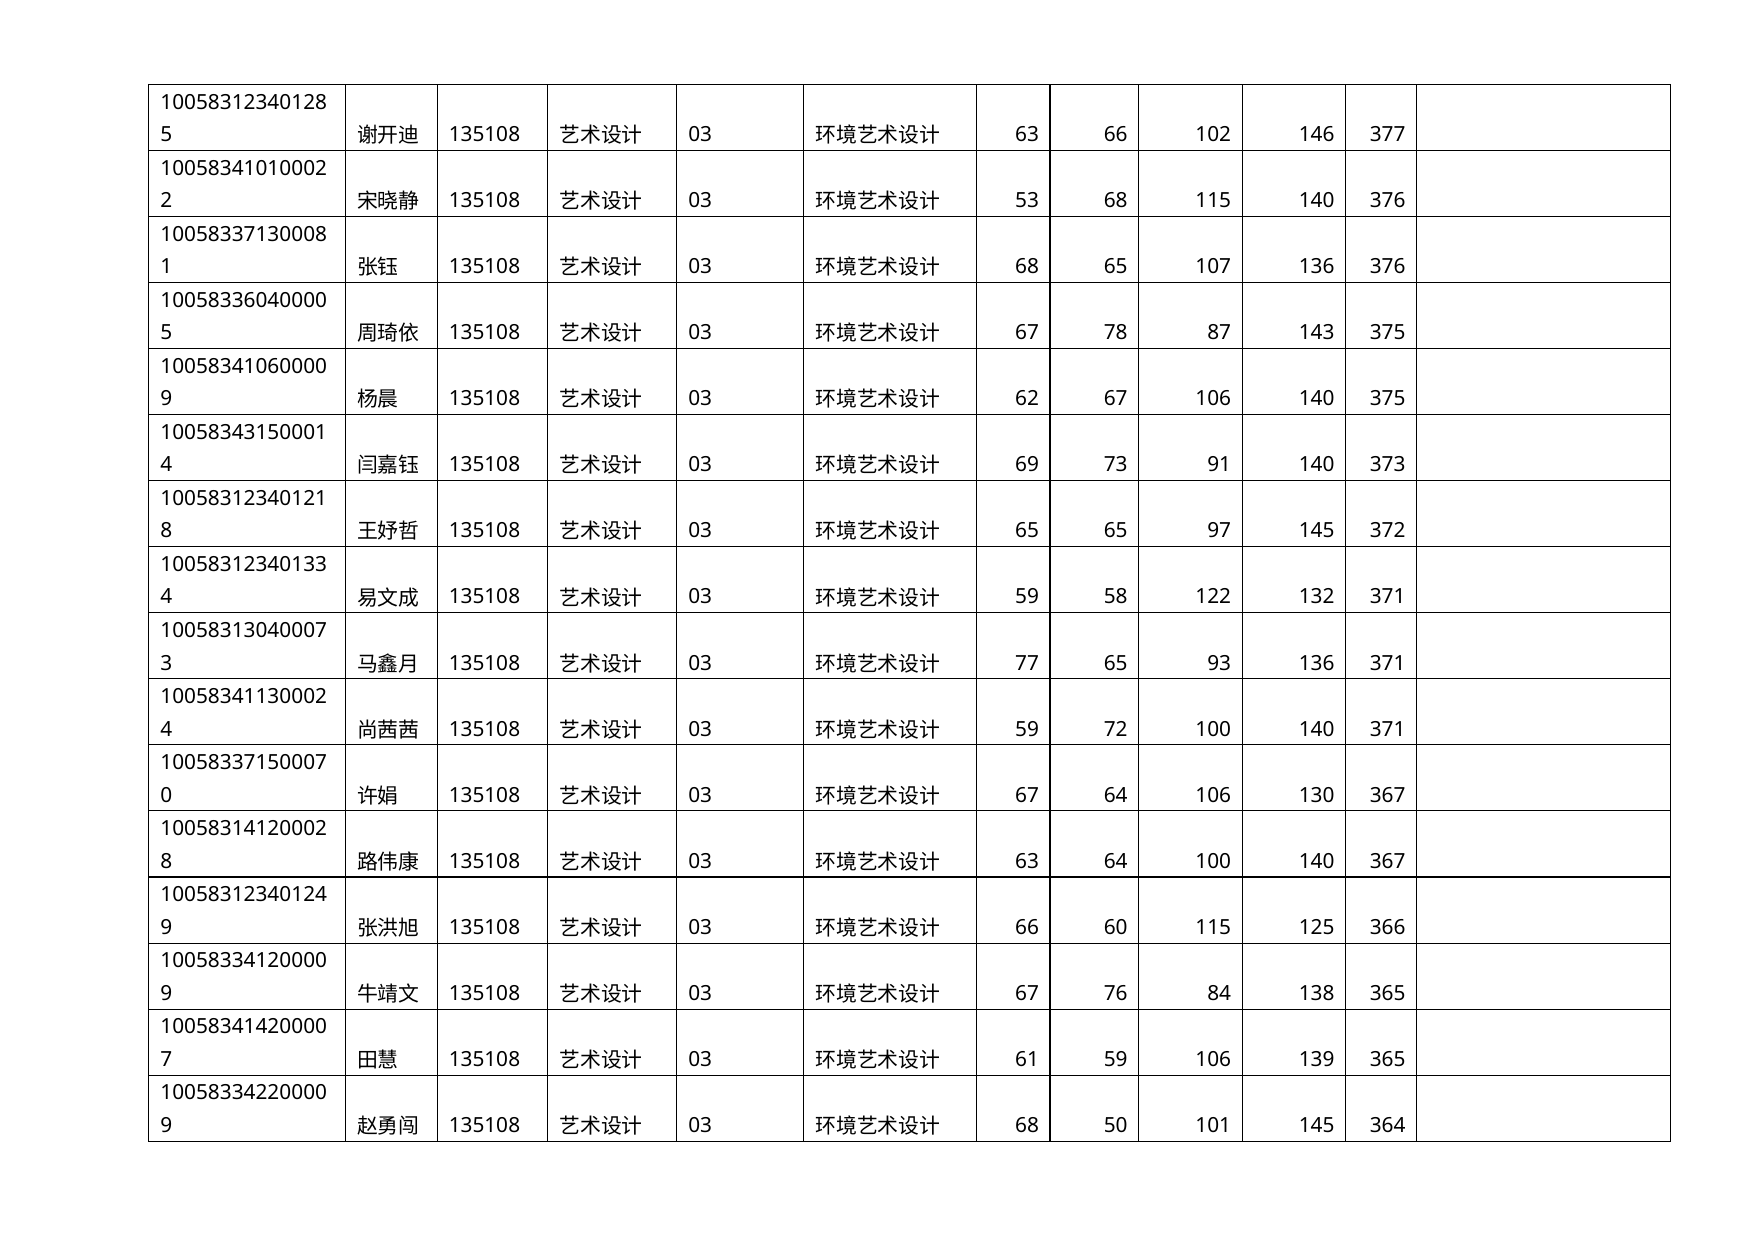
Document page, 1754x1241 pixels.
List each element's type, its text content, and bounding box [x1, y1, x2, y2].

table_cell 135108 [438, 481, 547, 546]
table_cell 77 [977, 613, 1049, 678]
table_cell 366 [1346, 878, 1416, 942]
table_cell 100583414200007 [149, 1010, 345, 1074]
table_cell 135108 [438, 679, 547, 744]
table_cell 65 [1051, 613, 1138, 678]
table_cell 艺术设计 [548, 745, 676, 810]
table_cell 59 [1051, 1010, 1138, 1074]
table_cell 50 [1051, 1076, 1138, 1141]
table_cell 03 [677, 283, 803, 348]
table_cell 139 [1243, 1010, 1345, 1074]
table_cell 371 [1346, 613, 1416, 678]
table_cell 03 [677, 1010, 803, 1074]
table_cell 135108 [438, 283, 547, 348]
table_cell 环境艺术设计 [804, 415, 976, 480]
table_cell 100583341200009 [149, 944, 345, 1008]
table_cell 03 [677, 85, 803, 150]
table_cell 62 [977, 349, 1049, 414]
table_cell [1417, 811, 1670, 876]
table_cell 03 [677, 811, 803, 876]
table_cell 100583123401285 [149, 85, 345, 150]
table_cell 艺术设计 [548, 85, 676, 150]
table_cell 73 [1051, 415, 1138, 480]
table_cell 87 [1139, 283, 1242, 348]
table_cell 100583123401249 [149, 878, 345, 942]
table_cell 宋晓静 [346, 151, 437, 216]
table_cell 谢开迪 [346, 85, 437, 150]
table_cell 140 [1243, 811, 1345, 876]
table_cell 130 [1243, 745, 1345, 810]
table_cell [1417, 878, 1670, 942]
table_cell 145 [1243, 1076, 1345, 1141]
table_cell 100583141200028 [149, 811, 345, 876]
table_cell 艺术设计 [548, 1076, 676, 1141]
table_cell 马鑫月 [346, 613, 437, 678]
table_cell 尚茜茜 [346, 679, 437, 744]
table_cell 135108 [438, 349, 547, 414]
table_cell 03 [677, 613, 803, 678]
table_cell 364 [1346, 1076, 1416, 1141]
table_cell 环境艺术设计 [804, 613, 976, 678]
table_cell 135108 [438, 151, 547, 216]
table_cell 115 [1139, 151, 1242, 216]
table_cell 艺术设计 [548, 679, 676, 744]
table_cell 03 [677, 1076, 803, 1141]
table_cell 艺术设计 [548, 1010, 676, 1074]
table_cell 环境艺术设计 [804, 85, 976, 150]
table_cell [1417, 415, 1670, 480]
table_cell 100583410100022 [149, 151, 345, 216]
table_cell 78 [1051, 283, 1138, 348]
table_cell 102 [1139, 85, 1242, 150]
table_cell 68 [1051, 151, 1138, 216]
table_cell 84 [1139, 944, 1242, 1008]
table_cell 68 [977, 217, 1049, 282]
table_cell 135108 [438, 547, 547, 612]
table_cell 艺术设计 [548, 415, 676, 480]
table_cell 67 [1051, 349, 1138, 414]
table_cell 易文成 [346, 547, 437, 612]
table_cell [1417, 217, 1670, 282]
table_cell 03 [677, 481, 803, 546]
table_cell 03 [677, 547, 803, 612]
table_cell 100 [1139, 679, 1242, 744]
table_cell 03 [677, 679, 803, 744]
table_cell 艺术设计 [548, 547, 676, 612]
table_cell 377 [1346, 85, 1416, 150]
table_cell 环境艺术设计 [804, 944, 976, 1008]
table_cell 67 [977, 283, 1049, 348]
table_cell 375 [1346, 349, 1416, 414]
table_cell 周琦依 [346, 283, 437, 348]
table_cell [1417, 1076, 1670, 1141]
table_cell 66 [977, 878, 1049, 942]
table_cell 艺术设计 [548, 811, 676, 876]
table_cell 03 [677, 415, 803, 480]
table_cell 76 [1051, 944, 1138, 1008]
table_cell [1417, 547, 1670, 612]
table_cell 100583342200009 [149, 1076, 345, 1141]
table_cell 艺术设计 [548, 944, 676, 1008]
table_cell 100583123401218 [149, 481, 345, 546]
table_cell 赵勇闯 [346, 1076, 437, 1141]
table_cell [1417, 151, 1670, 216]
table_cell 135108 [438, 944, 547, 1008]
table_cell 03 [677, 151, 803, 216]
table_cell 64 [1051, 811, 1138, 876]
table_cell 牛靖文 [346, 944, 437, 1008]
table_cell 135108 [438, 745, 547, 810]
table_cell 59 [977, 679, 1049, 744]
table_cell 张钰 [346, 217, 437, 282]
table_cell 367 [1346, 811, 1416, 876]
table_cell 140 [1243, 151, 1345, 216]
table_cell [1417, 944, 1670, 1008]
table_cell 122 [1139, 547, 1242, 612]
table_cell 135108 [438, 1010, 547, 1074]
table_cell 艺术设计 [548, 217, 676, 282]
table_cell 53 [977, 151, 1049, 216]
table_cell 03 [677, 349, 803, 414]
table_cell 69 [977, 415, 1049, 480]
table_cell 环境艺术设计 [804, 217, 976, 282]
table_cell 68 [977, 1076, 1049, 1141]
table_cell 135108 [438, 878, 547, 942]
table_cell 145 [1243, 481, 1345, 546]
table_cell 03 [677, 217, 803, 282]
table_cell 63 [977, 811, 1049, 876]
table_cell 365 [1346, 944, 1416, 1008]
table_cell 100583360400005 [149, 283, 345, 348]
table_cell [1417, 1010, 1670, 1074]
table_cell 100 [1139, 811, 1242, 876]
table_cell 03 [677, 878, 803, 942]
table_cell 106 [1139, 349, 1242, 414]
table_cell 140 [1243, 679, 1345, 744]
table_cell 100583411300024 [149, 679, 345, 744]
table_cell [1417, 85, 1670, 150]
table_cell 100583123401334 [149, 547, 345, 612]
table_cell 65 [1051, 217, 1138, 282]
table_cell 93 [1139, 613, 1242, 678]
table_cell 环境艺术设计 [804, 1010, 976, 1074]
table_cell 艺术设计 [548, 613, 676, 678]
table_cell 环境艺术设计 [804, 349, 976, 414]
table_cell 艺术设计 [548, 151, 676, 216]
table_cell 91 [1139, 415, 1242, 480]
table_cell 58 [1051, 547, 1138, 612]
table_cell 66 [1051, 85, 1138, 150]
table_cell 67 [977, 944, 1049, 1008]
table_cell 许娟 [346, 745, 437, 810]
table_cell 闫嘉钰 [346, 415, 437, 480]
table_cell 107 [1139, 217, 1242, 282]
table_cell 373 [1346, 415, 1416, 480]
table_cell 环境艺术设计 [804, 481, 976, 546]
table_cell 371 [1346, 679, 1416, 744]
table_cell 03 [677, 944, 803, 1008]
table_cell 100583371300081 [149, 217, 345, 282]
table_cell [1417, 613, 1670, 678]
table_cell 环境艺术设计 [804, 745, 976, 810]
table_cell 143 [1243, 283, 1345, 348]
table_cell 138 [1243, 944, 1345, 1008]
table_cell 135108 [438, 415, 547, 480]
table_cell 环境艺术设计 [804, 679, 976, 744]
table_cell 艺术设计 [548, 349, 676, 414]
table_cell 环境艺术设计 [804, 283, 976, 348]
table_cell [1417, 745, 1670, 810]
table_cell 环境艺术设计 [804, 151, 976, 216]
table_cell 367 [1346, 745, 1416, 810]
table_cell 100583431500014 [149, 415, 345, 480]
table_cell 136 [1243, 217, 1345, 282]
table_cell 环境艺术设计 [804, 1076, 976, 1141]
table_cell 125 [1243, 878, 1345, 942]
table_cell [1417, 283, 1670, 348]
table_cell 65 [1051, 481, 1138, 546]
table_cell 60 [1051, 878, 1138, 942]
table_cell 64 [1051, 745, 1138, 810]
table_cell 路伟康 [346, 811, 437, 876]
table_cell 365 [1346, 1010, 1416, 1074]
table_cell 371 [1346, 547, 1416, 612]
table_cell 100583371500070 [149, 745, 345, 810]
table_cell 135108 [438, 613, 547, 678]
table_cell 67 [977, 745, 1049, 810]
table_cell 115 [1139, 878, 1242, 942]
table_cell 146 [1243, 85, 1345, 150]
table_cell 106 [1139, 745, 1242, 810]
table_cell 王妤哲 [346, 481, 437, 546]
table_cell 环境艺术设计 [804, 547, 976, 612]
table_cell 100583410600009 [149, 349, 345, 414]
table_cell 59 [977, 547, 1049, 612]
table_cell 140 [1243, 349, 1345, 414]
table_cell 101 [1139, 1076, 1242, 1141]
table_cell 03 [677, 745, 803, 810]
table_cell [1417, 679, 1670, 744]
table_cell 艺术设计 [548, 481, 676, 546]
table_cell 61 [977, 1010, 1049, 1074]
table_cell 135108 [438, 811, 547, 876]
table_cell 杨晨 [346, 349, 437, 414]
table_cell 65 [977, 481, 1049, 546]
table_cell [1417, 349, 1670, 414]
table_cell 140 [1243, 415, 1345, 480]
table_cell 132 [1243, 547, 1345, 612]
table_cell 97 [1139, 481, 1242, 546]
table_cell 136 [1243, 613, 1345, 678]
table_cell 环境艺术设计 [804, 878, 976, 942]
table_cell 63 [977, 85, 1049, 150]
table_cell 376 [1346, 151, 1416, 216]
table_cell 艺术设计 [548, 878, 676, 942]
table_cell 375 [1346, 283, 1416, 348]
table_cell 艺术设计 [548, 283, 676, 348]
table_cell 田慧 [346, 1010, 437, 1074]
table_cell 372 [1346, 481, 1416, 546]
table_cell 106 [1139, 1010, 1242, 1074]
table_cell 135108 [438, 85, 547, 150]
table_cell 72 [1051, 679, 1138, 744]
table_cell 张洪旭 [346, 878, 437, 942]
table_cell [1417, 481, 1670, 546]
table_cell 环境艺术设计 [804, 811, 976, 876]
table_cell 135108 [438, 1076, 547, 1141]
table_cell 135108 [438, 217, 547, 282]
table_cell 376 [1346, 217, 1416, 282]
table_cell 100583130400073 [149, 613, 345, 678]
